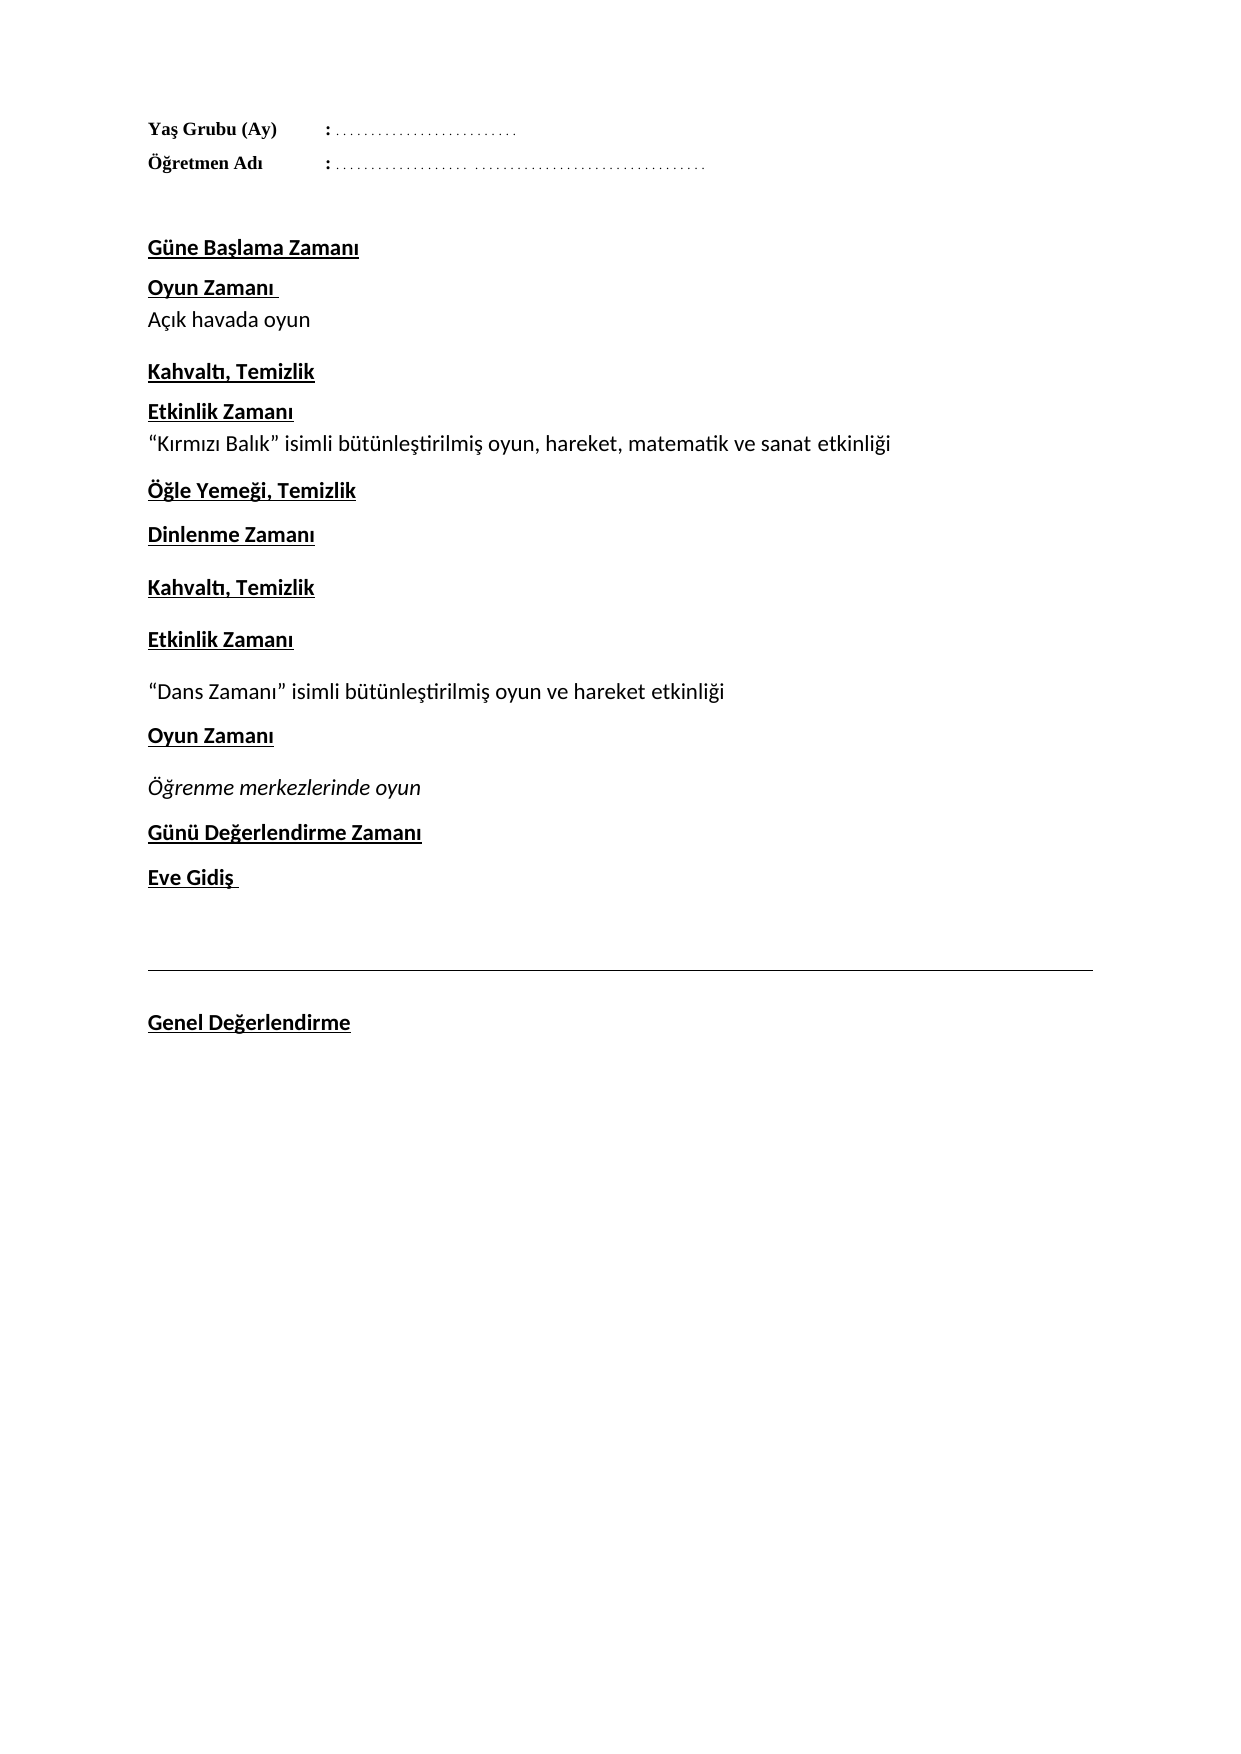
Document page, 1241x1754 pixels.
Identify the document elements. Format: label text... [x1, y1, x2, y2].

text Etkinlik Zamanı [148, 617, 1093, 653]
text Öğrenme merkezlerinde oyun [148, 766, 1093, 802]
text Kahvaltı, Temizlik [148, 565, 1093, 601]
text Dinlenme Zamanı [148, 521, 1093, 548]
text Oyun Zamanı [148, 266, 1093, 301]
text Açık havada oyun [148, 305, 1093, 333]
text Yaş Grubu (Ay) : .......................... [148, 118, 1093, 140]
text “Dans Zamanı” isimli bütünleştirilmiş oyun ve hareket etkinliği [148, 669, 1093, 705]
text Öğle Yemeği, Temizlik [148, 476, 1093, 504]
text Oyun Zamanı [148, 721, 1093, 749]
text “Kırmızı Balık” isimli bütünleştirilmiş oyun, hareket, matematik ve sanat etkinliği [148, 429, 1093, 457]
text Güne Başlama Zamanı [148, 226, 1093, 261]
text Öğretmen Adı : ................... ................................. [148, 152, 1093, 174]
text Etkinlik Zamanı [148, 389, 1093, 425]
text Günü Değerlendirme Zamanı [148, 818, 1093, 846]
text Kahvaltı, Temizlik [148, 350, 1093, 385]
text Eve Gidiş [148, 863, 1093, 891]
text Genel Değerlendirme [148, 1008, 1093, 1036]
